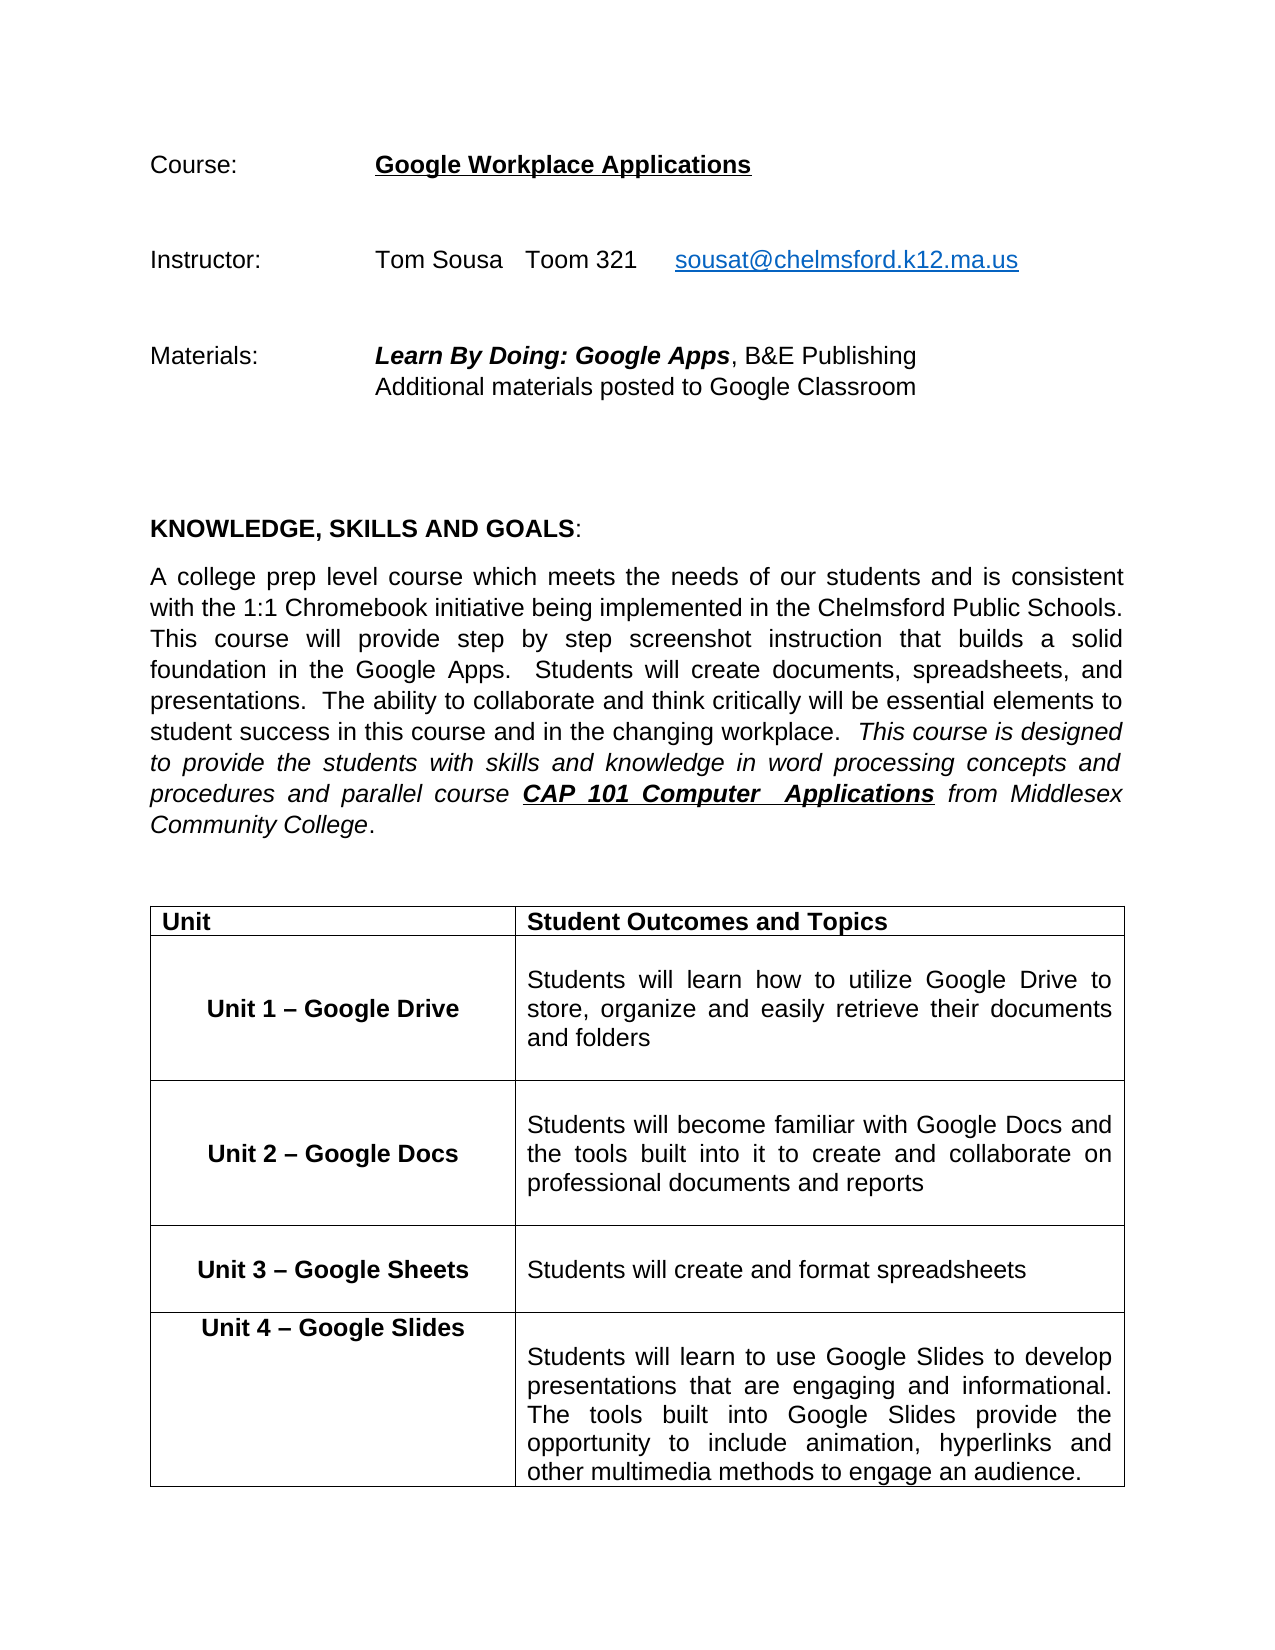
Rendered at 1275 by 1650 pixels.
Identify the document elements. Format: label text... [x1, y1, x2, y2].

table_cell Students will create and format spreadsheets [516, 1226, 1124, 1312]
table_cell Unit 2 – Google Docs [151, 1081, 515, 1225]
table_cell Unit 1 – Google Drive [151, 936, 515, 1080]
table_cell Unit 3 – Google Sheets [151, 1226, 515, 1312]
text Materials: Learn By Doing: Google Apps, B&E Publishing [150, 341, 1125, 369]
text A college prep level course which meets the needs of our students and is consistent with the 1:1 Chromebook initiative being implemented in the Chelmsford Public Schools. This course will provide step by step screenshot instruction that builds a solid foundation in the Google Apps. Students will create documents, spreadsheets, and presentations. The ability to collaborate and think critically will be essential elements to student success in this course and in the changing workplace. This course is designed to provide the students with skills and knowledge in word processing concepts and procedures and parallel course CAP 101 Computer Applications from Middlesex Community College. [150, 562, 1125, 839]
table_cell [151, 1313, 515, 1486]
table_header Unit [151, 907, 515, 935]
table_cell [516, 1313, 1124, 1486]
table_header Student Outcomes and Topics [516, 907, 1124, 935]
text Course: Google Workplace Applications [150, 150, 1125, 179]
table_cell Students will become familiar with Google Docs and the tools built into it to create and collaborate on professional documents and reports [516, 1081, 1124, 1225]
table_cell Students will learn how to utilize Google Drive to store, organize and easily retrieve their documents and folders [516, 936, 1124, 1080]
text Additional materials posted to Google Classroom [150, 372, 1125, 401]
text KNOWLEDGE, SKILLS AND GOALS: [150, 514, 1125, 543]
text Instructor: Tom Sousa Toom 321 sousat@chelmsford.k12.ma.us [150, 245, 1125, 274]
